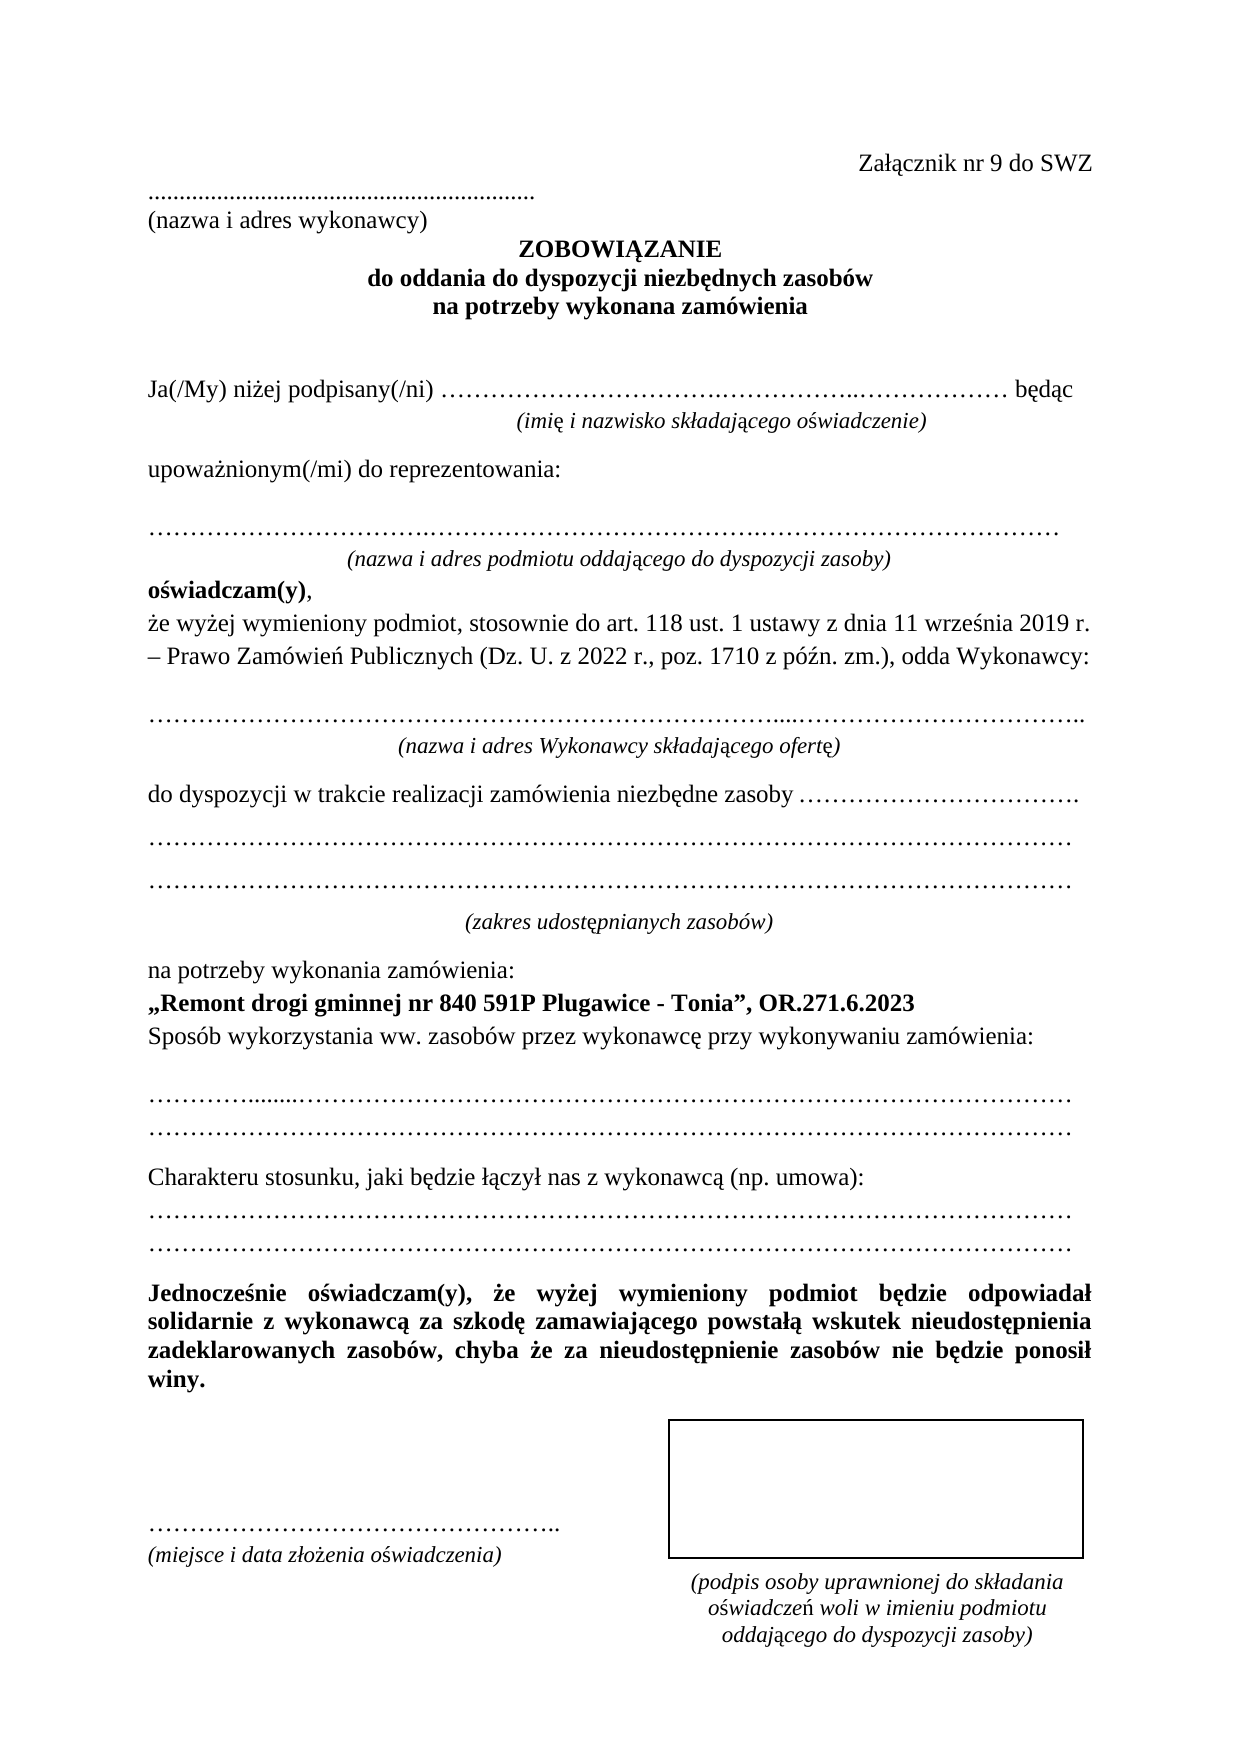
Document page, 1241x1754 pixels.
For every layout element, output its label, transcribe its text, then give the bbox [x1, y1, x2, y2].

text (zakres udostępnianych zasobów) [148, 908, 1093, 935]
text Ja(/My) niżej podpisany(/ni) …………………………….……………..……………… będąc [148, 374, 1093, 403]
text do dyspozycji w trakcie realizacji zamówienia niezbędne zasoby ……………………………. [148, 779, 1093, 808]
text …………........………………………………………………………………………………… [148, 1079, 1093, 1108]
text Jednocześnie oświadczam(y), że wyżej wymieniony podmiot będzie odpowiadał solidarnie z wykonawcą za szkodę zamawiającego powstałą wskutek nieudostępnienia zadeklarowanych zasobów, chyba że za nieudostępnienie zasobów nie będzie ponosił winy. [148, 1278, 1093, 1393]
text ………………………………………………………………………………………………… [148, 1195, 1093, 1224]
text upoważnionym(/mi) do reprezentowania: [148, 454, 1093, 482]
text „Remont drogi gminnej nr 840 591P Plugawice - Tonia”, OR.271.6.2023 [148, 988, 1093, 1017]
text ………………………………………………………………………………………………… [148, 1228, 1093, 1257]
text …………………………………………………………………....…………………………….. [148, 699, 1093, 728]
text (nazwa i adres podmiotu oddającego do dyspozycji zasoby) [148, 545, 1093, 571]
text oświadczam(y), [148, 575, 1093, 604]
text na potrzeby wykonana zamówienia [148, 291, 1093, 320]
text .............................................................. [148, 176, 1093, 205]
text (nazwa i adres wykonawcy) [148, 205, 1093, 234]
text Sposób wykorzystania ww. zasobów przez wykonawcę przy wykonywaniu zamówienia: [148, 1021, 1093, 1050]
text że wyżej wymieniony podmiot, stosownie do art. 118 ust. 1 ustawy z dnia 11 września 2019 r. [148, 608, 1093, 637]
text Charakteru stosunku, jaki będzie łączył nas z wykonawcą (np. umowa): [148, 1162, 1093, 1191]
text ………………………………………………………………………………………………… [148, 1112, 1093, 1141]
text …………………………………………………………………………………………………………………………………………………………………………………………………… [148, 822, 1093, 894]
text (imię i nazwisko składającego oświadczenie) [443, 407, 1093, 433]
text do oddania do dyspozycji niezbędnych zasobów [148, 263, 1093, 291]
text …………………………….………………………………….……………………………… [148, 512, 1093, 541]
text na potrzeby wykonania zamówienia: [148, 955, 1093, 984]
text (miejsce i data złożenia oświadczenia) [148, 1542, 1093, 1568]
text ………………………………………….. [148, 1508, 668, 1537]
text (nazwa i adres Wykonawcy składającego ofertę) [148, 732, 1093, 758]
text – Prawo Zamówień Publicznych (Dz. U. z 2022 r., poz. 1710 z późn. zm.), odda Wykonawcy: [148, 641, 1093, 670]
text (podpis osoby uprawnionej do składania oświadczeń woli w imieniu podmiotu oddającego do dyspozycji zasoby) [664, 1568, 1093, 1647]
text Załącznik nr 9 do SWZ [148, 148, 1093, 176]
text ZOBOWIĄZANIE [148, 234, 1093, 263]
